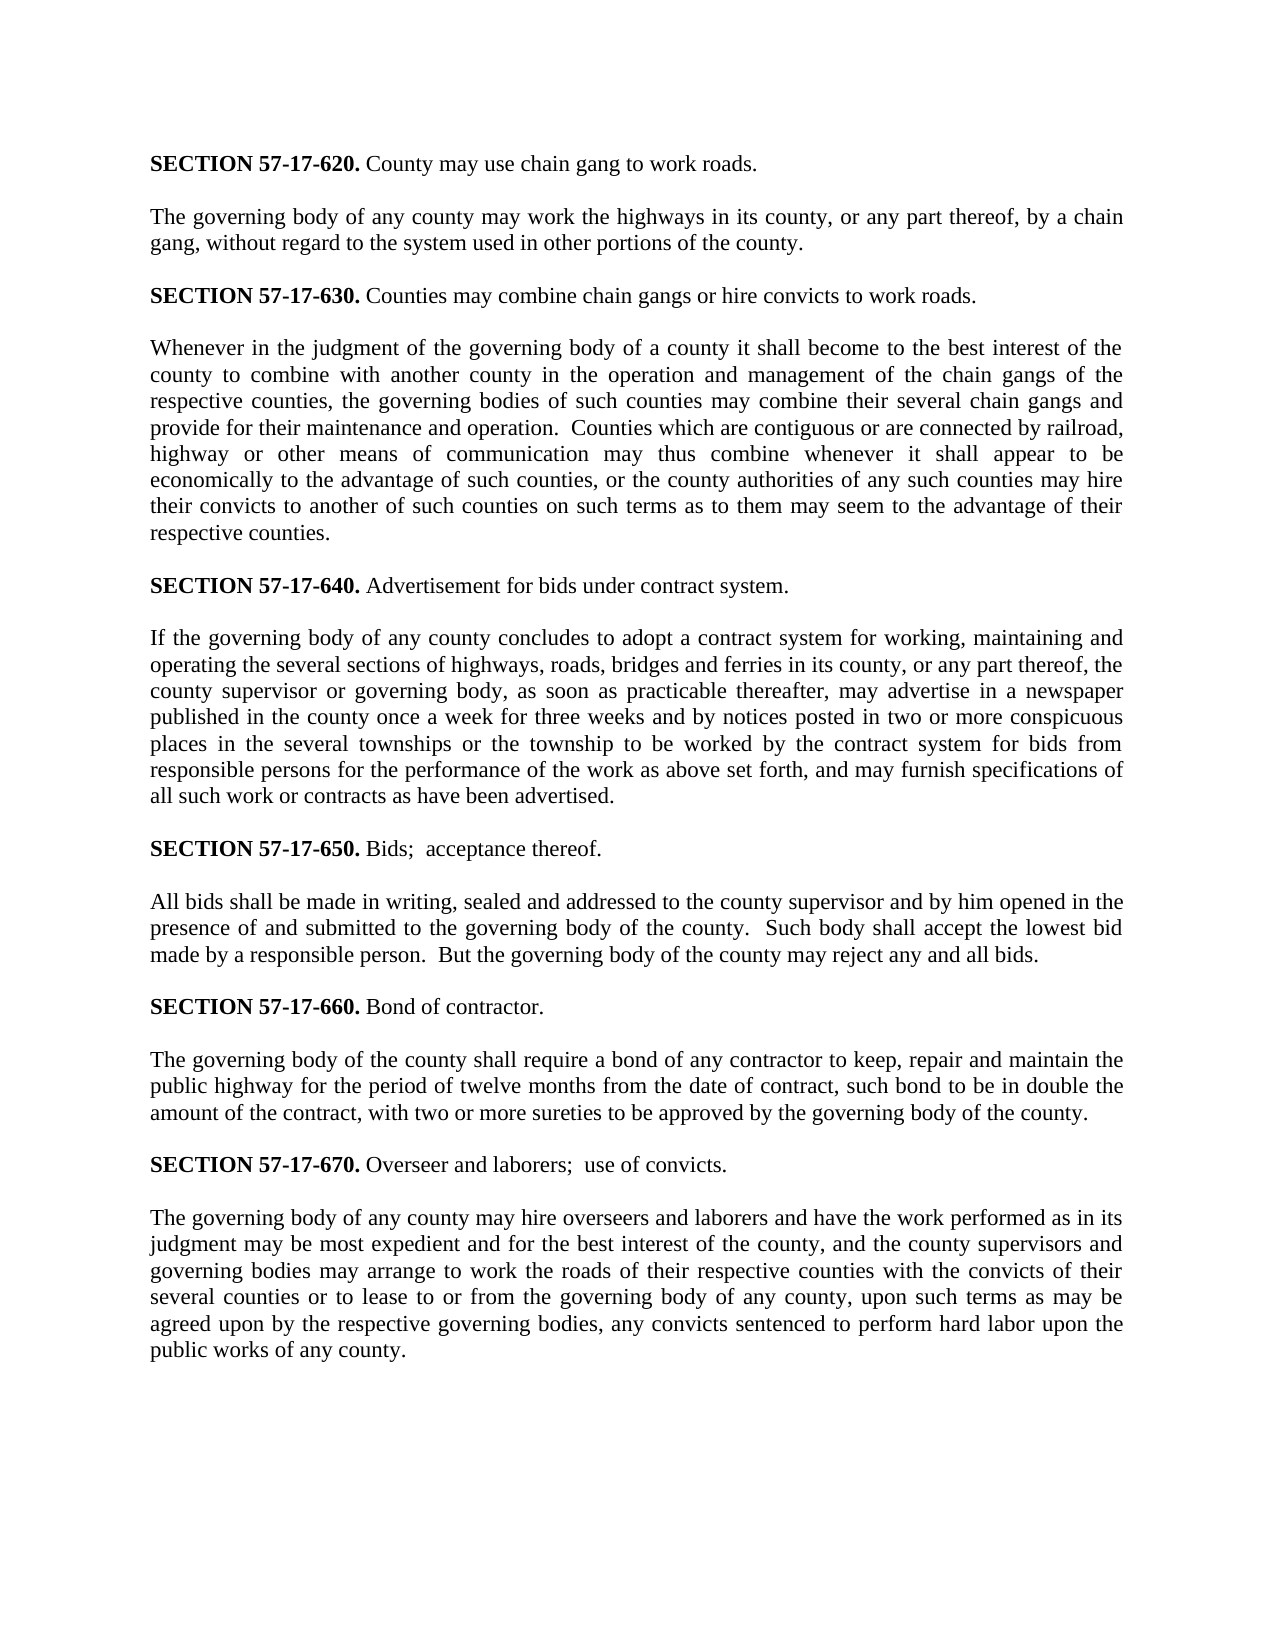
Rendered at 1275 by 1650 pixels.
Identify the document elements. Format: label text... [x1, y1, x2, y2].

text All bids shall be made in writing, sealed and addressed to the county supervisor and by him opened in the presence of and submitted to the governing body of the county. Such body shall accept the lowest bid made by a responsible person. But the governing body of the county may reject any and all bids. [150, 888, 1125, 967]
text The governing body of any county may hire overseers and laborers and have the work performed as in its judgment may be most expedient and for the best interest of the county, and the county supervisors and governing bodies may arrange to work the roads of their respective counties with the convicts of their several counties or to lease to or from the governing body of any county, upon such terms as may be agreed upon by the respective governing bodies, any convicts sentenced to perform hard labor upon the public works of any county. [150, 1204, 1125, 1362]
text The governing body of the county shall require a bond of any contractor to keep, repair and maintain the public highway for the period of twelve months from the date of contract, such bond to be in double the amount of the contract, with two or more sureties to be approved by the governing body of the county. [150, 1046, 1125, 1125]
text SECTION 57-17-670. Overseer and laborers; use of convicts. [150, 1151, 1125, 1178]
text SECTION 57-17-620. County may use chain gang to work roads. [150, 150, 1125, 176]
text SECTION 57-17-660. Bond of contractor. [150, 993, 1125, 1020]
text If the governing body of any county concludes to adopt a contract system for working, maintaining and operating the several sections of highways, roads, bridges and ferries in its county, or any part thereof, the county supervisor or governing body, as soon as practicable thereafter, may advertise in a newspaper published in the county once a week for three weeks and by notices posted in two or more conspicuous places in the several townships or the township to be worked by the contract system for bids from responsible persons for the performance of the work as above set forth, and may furnish specifications of all such work or contracts as have been advertised. [150, 624, 1125, 809]
text Whenever in the judgment of the governing body of a county it shall become to the best interest of the county to combine with another county in the operation and management of the chain gangs of the respective counties, the governing bodies of such counties may combine their several chain gangs and provide for their maintenance and operation. Counties which are contiguous or are connected by railroad, highway or other means of communication may thus combine whenever it shall appear to be economically to the advantage of such counties, or the county authorities of any such counties may hire their convicts to another of such counties on such terms as to them may seem to the advantage of their respective counties. [150, 334, 1125, 545]
text SECTION 57-17-640. Advertisement for bids under contract system. [150, 572, 1125, 598]
text SECTION 57-17-650. Bids; acceptance thereof. [150, 835, 1125, 862]
text SECTION 57-17-630. Counties may combine chain gangs or hire convicts to work roads. [150, 282, 1125, 308]
text The governing body of any county may work the highways in its county, or any part thereof, by a chain gang, without regard to the system used in other portions of the county. [150, 203, 1125, 255]
